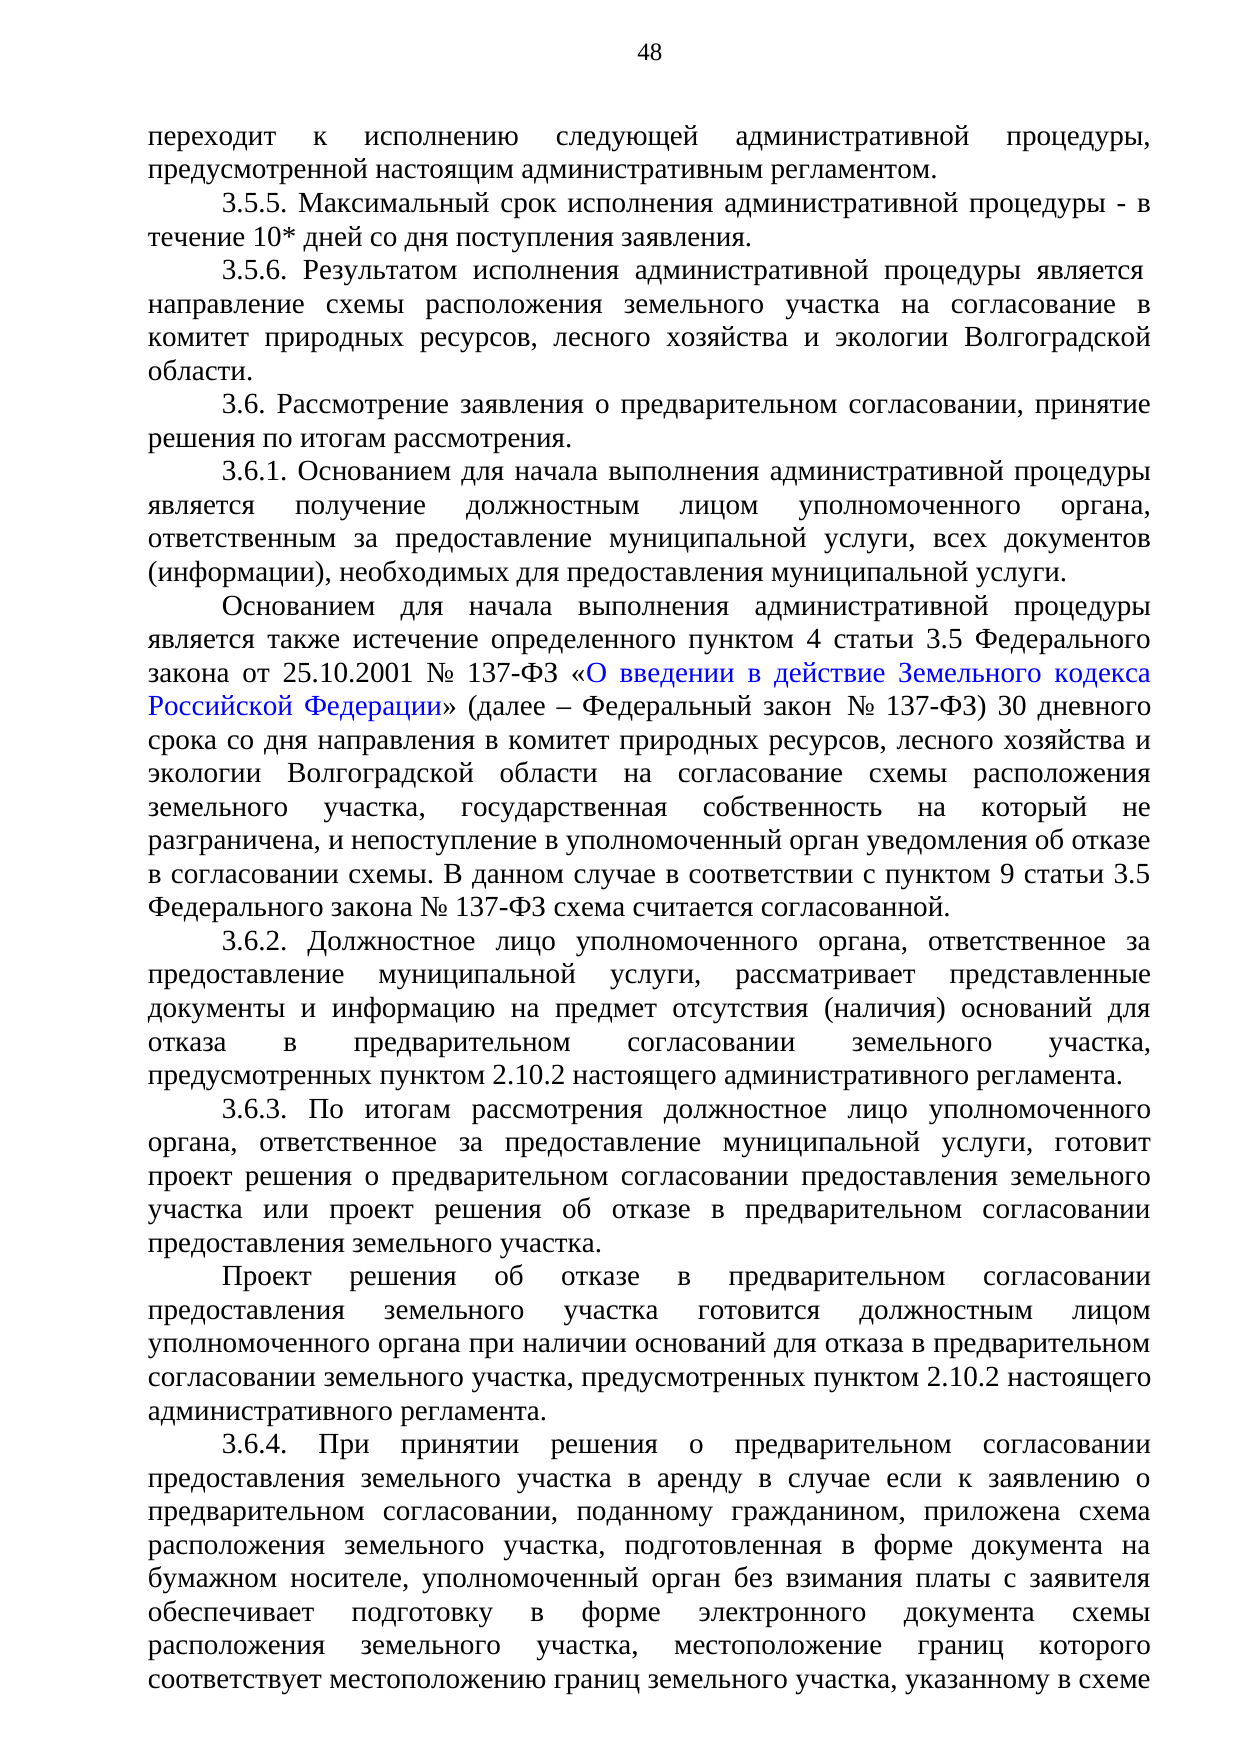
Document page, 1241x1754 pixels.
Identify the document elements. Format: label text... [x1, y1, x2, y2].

text Проект решения об отказе в предварительном согласовании предоставления земельного участка готовится должностным лицом уполномоченного органа при наличии оснований для отказа в предварительном согласовании земельного участка, предусмотренных пунктом 2.10.2 настоящего административного регламента. [148, 1258, 1152, 1426]
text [148, 1426, 1152, 1694]
text 3.6. Рассмотрение заявления о предварительном согласовании, принятие решения по итогам рассмотрения. [148, 386, 1152, 453]
text 3.6.2. Должностное лицо уполномоченного органа, ответственное за предоставление муниципальной услуги, рассматривает представленные документы и информацию на предмет отсутствия (наличия) оснований для отказа в предварительном согласовании земельного участка, предусмотренных пунктом 2.10.2 настоящего административного регламента. [148, 923, 1152, 1091]
text 3.6.3. По итогам рассмотрения должностное лицо уполномоченного органа, ответственное за предоставление муниципальной услуги, готовит проект решения о предварительном согласовании предоставления земельного участка или проект решения об отказе в предварительном согласовании предоставления земельного участка. [148, 1091, 1152, 1258]
text Основанием для начала выполнения административной процедуры является также истечение определенного пунктом 4 статьи 3.5 Федерального закона от 25.10.2001 № 137-ФЗ «О введении в действие Земельного кодекса Российской Федерации» (далее – Федеральный закон № 137-ФЗ) 30 дневного срока со дня направления в комитет природных ресурсов, лесного хозяйства и экологии Волгоградской области на согласование схемы расположения земельного участка, государственная собственность на который не разграничена, и непоступление в уполномоченный орган уведомления об отказе в согласовании схемы. В данном случае в соответствии с пунктом 9 статьи 3.5 Федерального закона № 137-ФЗ схема считается согласованной. [148, 588, 1152, 923]
text 3.6.1. Основанием для начала выполнения административной процедуры является получение должностным лицом уполномоченного органа, ответственным за предоставление муниципальной услуги, всех документов (информации), необходимых для предоставления муниципальной услуги. [148, 453, 1152, 588]
text 3.5.6. Результатом исполнения административной процедуры является направление схемы расположения земельного участка на согласование в комитет природных ресурсов, лесного хозяйства и экологии Волгоградской области. [148, 252, 1152, 386]
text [148, 118, 1152, 185]
text 3.5.5. Максимальный срок исполнения административной процедуры - в течение 10* дней со дня поступления заявления. [148, 185, 1152, 252]
